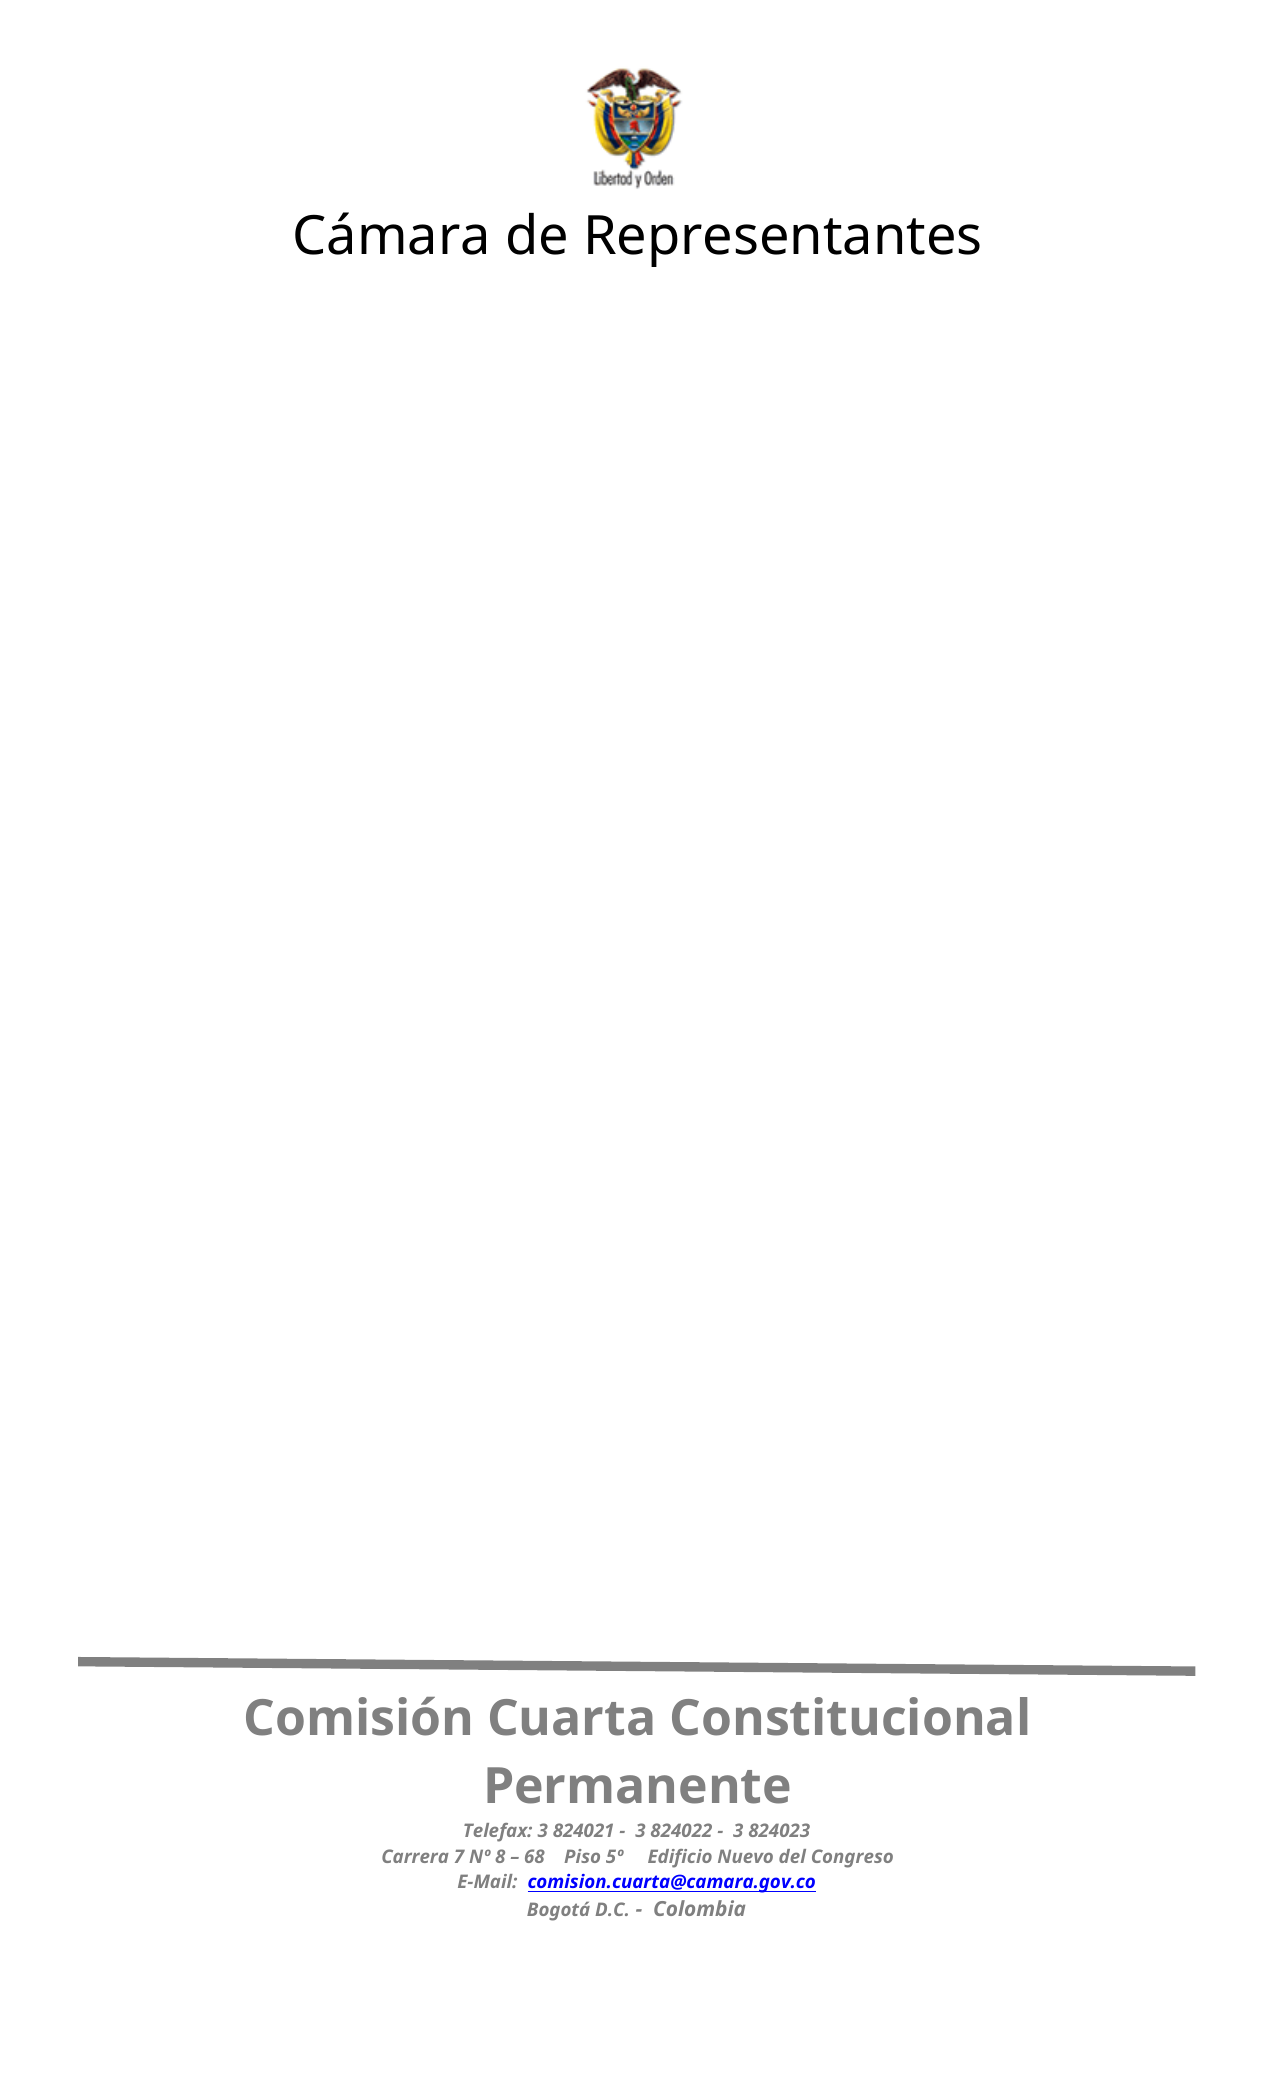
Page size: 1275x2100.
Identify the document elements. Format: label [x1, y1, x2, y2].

picture [547, 59, 728, 197]
